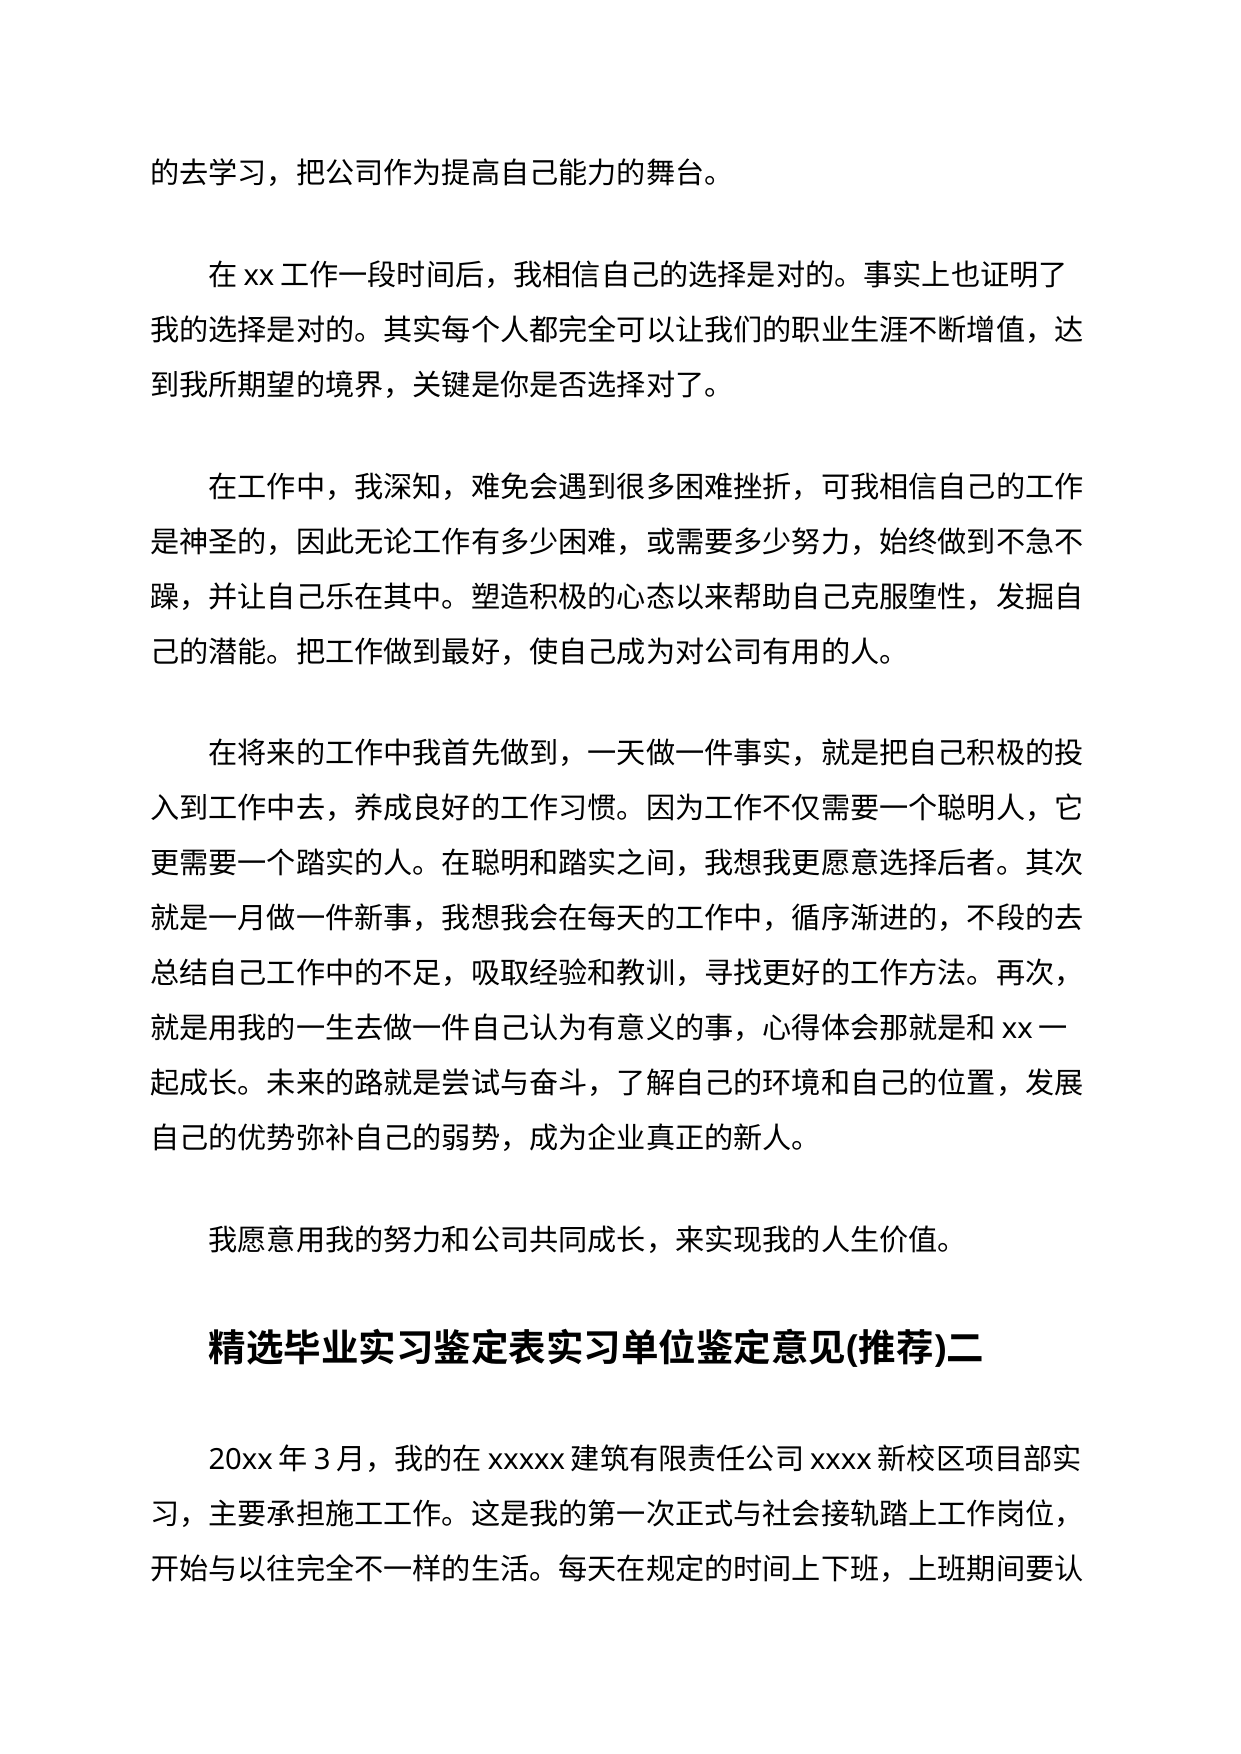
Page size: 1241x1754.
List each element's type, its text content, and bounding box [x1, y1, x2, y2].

text 在将来的工作中我首先做到，一天做一件事实，就是把自己积极的投入到工作中去，养成良好的工作习惯。因为工作不仅需要一个聪明人，它更需要一个踏实的人。在聪明和踏实之间，我想我更愿意选择后者。其次就是一月做一件新事，我想我会在每天的工作中，循序渐进的，不段的去总结自己工作中的不足，吸取经验和教训，寻找更好的工作方法。再次，就是用我的一生去做一件自己认为有意义的事，心得体会那就是和xx一起成长。未来的路就是尝试与奋斗，了解自己的环境和自己的位置，发展自己的优势弥补自己的弱势，成为企业真正的新人。 [150, 730, 1090, 1157]
text 精选毕业实习鉴定表实习单位鉴定意见(推荐)二 [150, 1318, 1090, 1372]
text 在xx工作一段时间后，我相信自己的选择是对的。事实上也证明了我的选择是对的。其实每个人都完全可以让我们的职业生涯不断增值，达到我所期望的境界，关键是你是否选择对了。 [150, 252, 1090, 404]
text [150, 1435, 1090, 1588]
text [150, 150, 1090, 192]
text 在工作中，我深知，难免会遇到很多困难挫折，可我相信自己的工作是神圣的，因此无论工作有多少困难，或需要多少努力，始终做到不急不躁，并让自己乐在其中。塑造积极的心态以来帮助自己克服堕性，发掘自己的潜能。把工作做到最好，使自己成为对公司有用的人。 [150, 463, 1090, 670]
text 我愿意用我的努力和公司共同成长，来实现我的人生价值。 [150, 1216, 1090, 1258]
